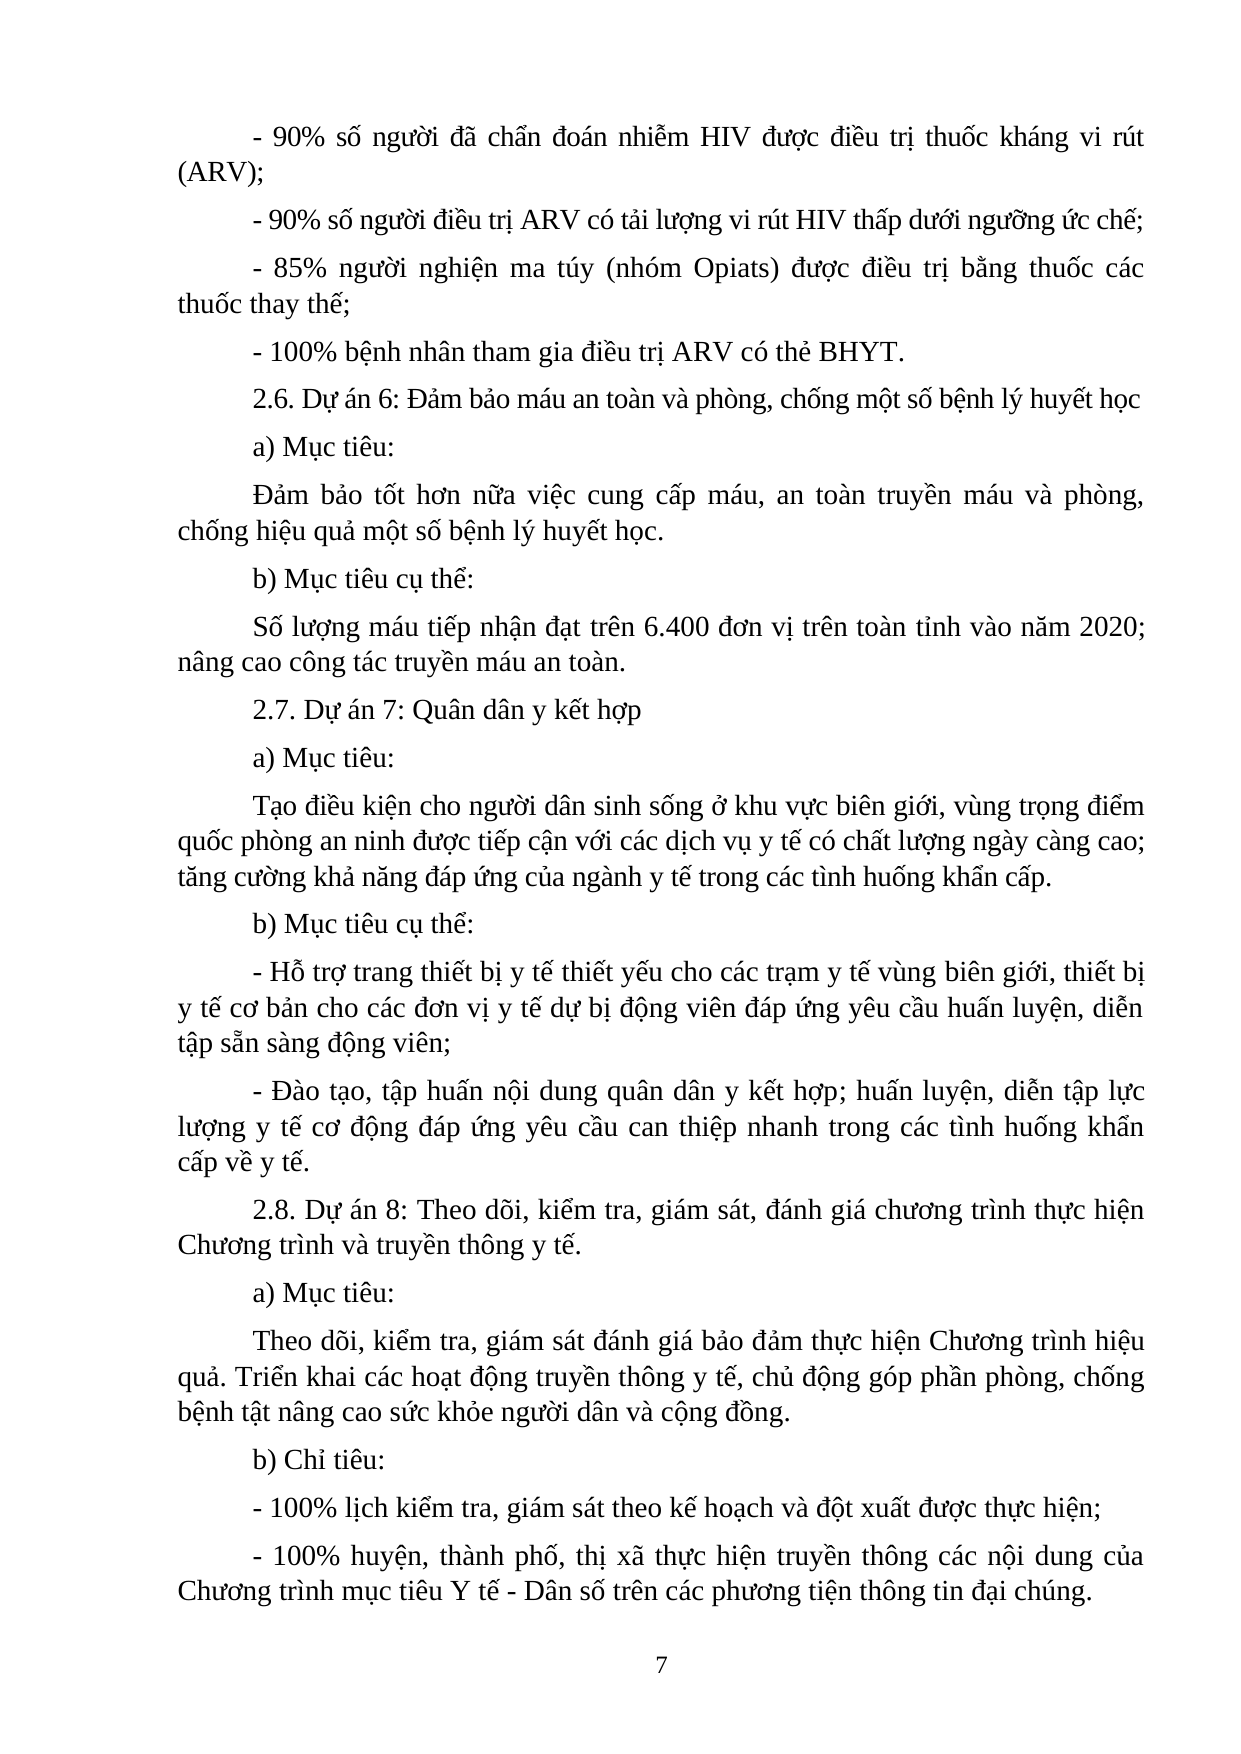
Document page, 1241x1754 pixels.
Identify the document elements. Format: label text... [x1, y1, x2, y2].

text 2.8. Dự án 8: Theo dõi, kiểm tra, giám sát, đánh giá chương trình thực hiện Chương trình và truyền thông y tế. [177, 1191, 1146, 1262]
text - 100% lịch kiểm tra, giám sát theo kế hoạch và đột xuất được thực hiện; [177, 1489, 1146, 1524]
text 2.7. Dự án 7: Quân dân y kết hợp [177, 691, 1146, 726]
text a) Mục tiêu: [177, 428, 1146, 464]
text a) Mục tiêu: [177, 739, 1146, 774]
text - 90% số người điều trị ARV có tải lượng vi rút HIV thấp dưới ngưỡng ức chế; [177, 201, 1146, 237]
text - 85% người nghiện ma túy (nhóm Opiats) được điều trị bằng thuốc các thuốc thay thế; [177, 249, 1146, 320]
text - 100% bệnh nhân tham gia điều trị ARV có thẻ BHYT. [177, 333, 1146, 368]
text b) Chỉ tiêu: [177, 1441, 1146, 1476]
text b) Mục tiêu cụ thể: [177, 906, 1146, 941]
text Tạo điều kiện cho người dân sinh sống ở khu vực biên giới, vùng trọng điểm quốc phòng an ninh được tiếp cận với các dịch vụ y tế có chất lượng ngày càng cao; tăng cường khả năng đáp ứng của ngành y tế trong các tình huống khẩn cấp. [177, 787, 1146, 893]
text 2.6. Dự án 6: Đảm bảo máu an toàn và phòng, chống một số bệnh lý huyết học [177, 381, 1146, 416]
text Đảm bảo tốt hơn nữa việc cung cấp máu, an toàn truyền máu và phòng, chống hiệu quả một số bệnh lý huyết học. [177, 476, 1146, 547]
text - 100% huyện, thành phố, thị xã thực hiện truyền thông các nội dung của Chương trình mục tiêu Y tế - Dân số trên các phương tiện thông tin đại chúng. [177, 1537, 1146, 1608]
text - Đào tạo, tập huấn nội dung quân dân y kết hợp; huấn luyện, diễn tập lực lượng y tế cơ động đáp ứng yêu cầu can thiệp nhanh trong các tình huống khẩn cấp về y tế. [177, 1072, 1146, 1178]
text a) Mục tiêu: [177, 1274, 1146, 1310]
text - Hỗ trợ trang thiết bị y tế thiết yếu cho các trạm y tế vùng biên giới, thiết bị y tế cơ bản cho các đơn vị y tế dự bị động viên đáp ứng yêu cầu huấn luyện, diễn tập sẵn sàng động viên; [177, 953, 1146, 1060]
text - 90% số người đã chẩn đoán nhiễm HIV được điều trị thuốc kháng vi rút (ARV); [177, 118, 1146, 189]
text Theo dõi, kiểm tra, giám sát đánh giá bảo đảm thực hiện Chương trình hiệu quả. Triển khai các hoạt động truyền thông y tế, chủ động góp phần phòng, chống bệnh tật nâng cao sức khỏe người dân và cộng đồng. [177, 1322, 1146, 1428]
text b) Mục tiêu cụ thể: [177, 560, 1146, 595]
text Số lượng máu tiếp nhận đạt trên 6.400 đơn vị trên toàn tỉnh vào năm 2020; nâng cao công tác truyền máu an toàn. [177, 608, 1146, 678]
